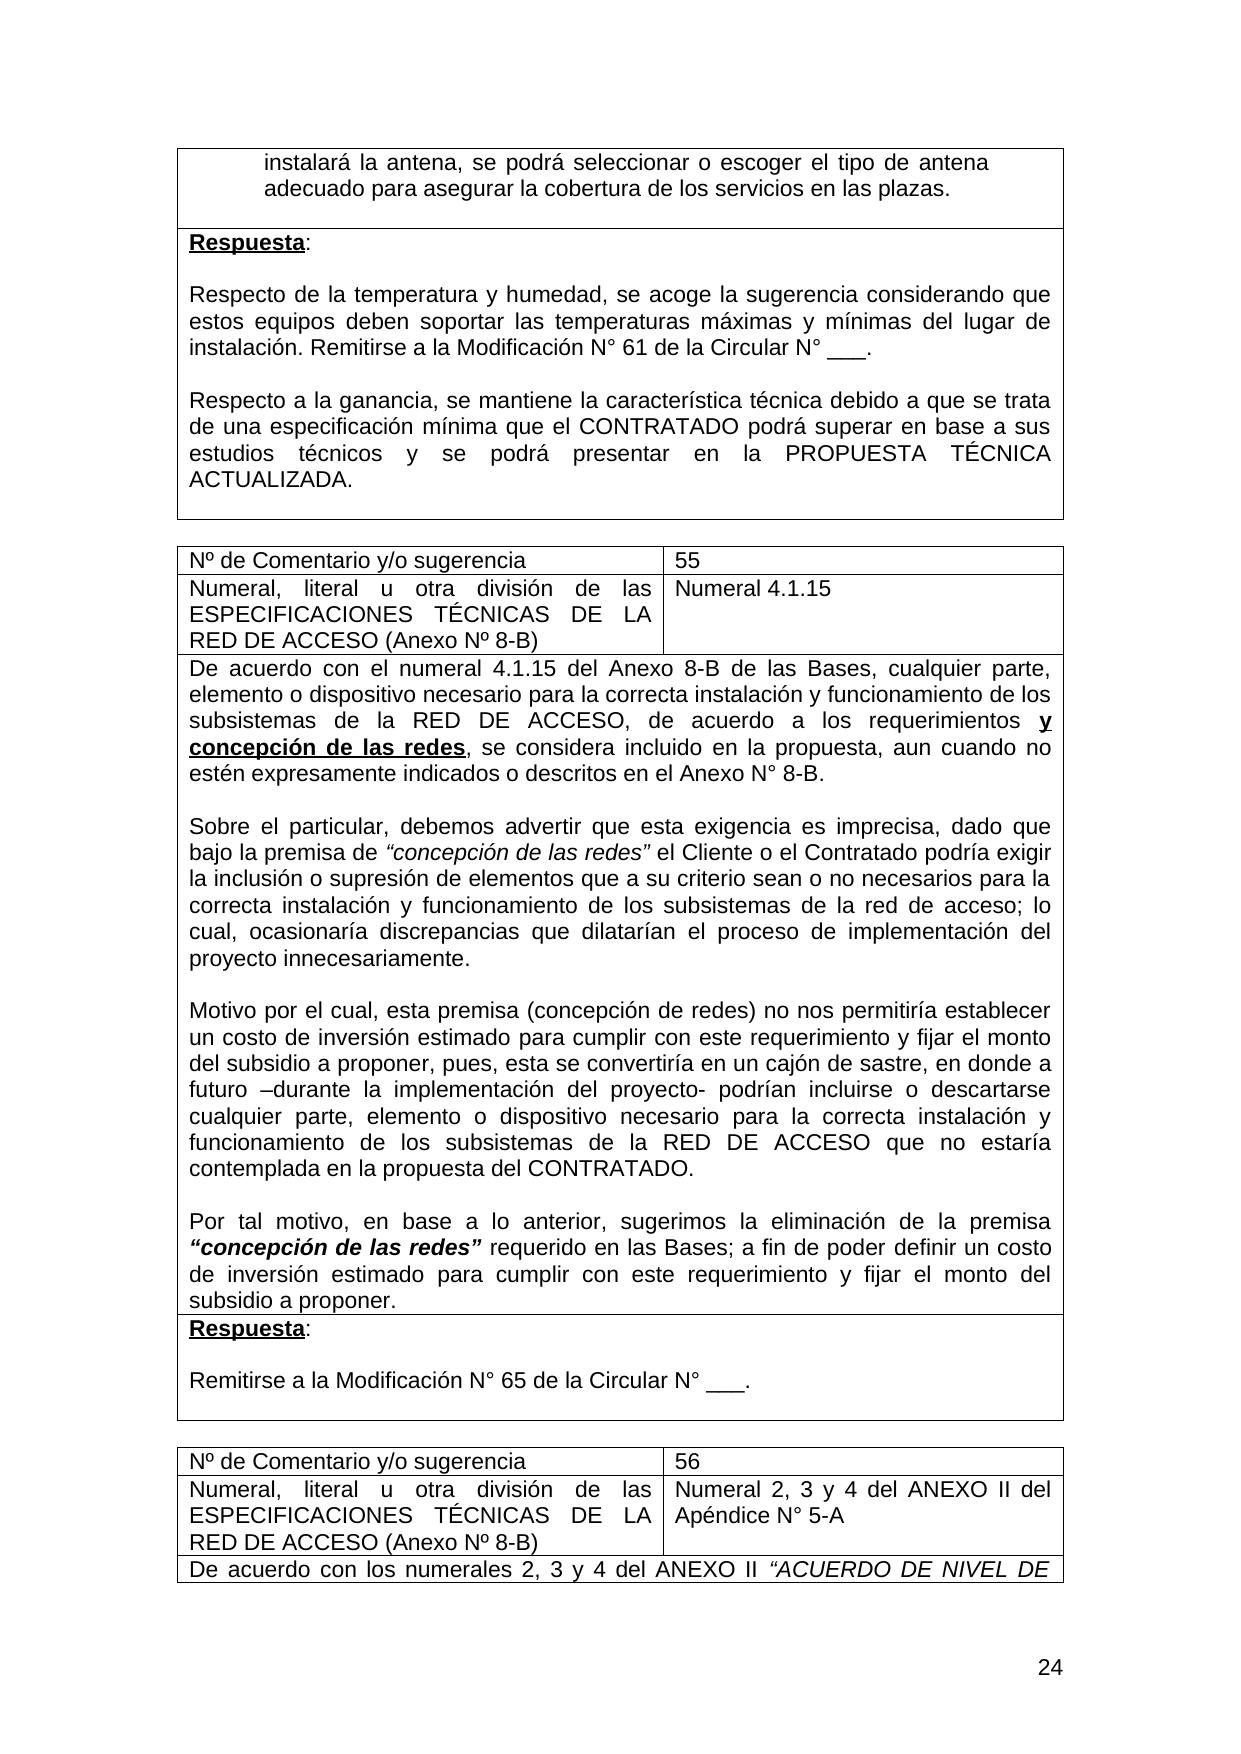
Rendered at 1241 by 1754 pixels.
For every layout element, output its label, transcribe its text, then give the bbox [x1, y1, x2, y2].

table_cell Numeral 2, 3 y 4 del ANEXO II del Apéndice N° 5-A [664, 1476, 1063, 1555]
table_header 55 [664, 547, 1063, 573]
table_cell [178, 149, 1063, 228]
table_cell Numeral, literal u otra división de las ESPECIFICACIONES TÉCNICAS DE LA RED DE ACCESO (Anexo Nº 8-B) [178, 1476, 663, 1555]
table_cell Respuesta: Remitirse a la Modificación N° 65 de la Circular N° ___. [178, 1315, 1063, 1420]
table_cell Respuesta: Respecto de la temperatura y humedad, se acoge la sugerencia considerando que estos equipos deben soportar las temperaturas máximas y mínimas del lugar de instalación. Remitirse a la Modificación N° 61 de la Circular N° ___. Respecto a la ganancia, se mantiene la característica técnica debido a que se trata de una especificación mínima que el CONTRATADO podrá superar en base a sus estudios técnicos y se podrá presentar en la PROPUESTA TÉCNICA ACTUALIZADA. [178, 229, 1063, 519]
table_header Nº de Comentario y/o sugerencia [178, 547, 663, 573]
table_header 56 [664, 1448, 1063, 1475]
table_cell Numeral, literal u otra división de las ESPECIFICACIONES TÉCNICAS DE LA RED DE ACCESO (Anexo Nº 8-B) [178, 575, 663, 653]
table_cell Numeral 4.1.15 [664, 575, 1063, 653]
table_cell De acuerdo con el numeral 4.1.15 del Anexo 8-B de las Bases, cualquier parte, elemento o dispositivo necesario para la correcta instalación y funcionamiento de los subsistemas de la RED DE ACCESO, de acuerdo a los requerimientos y concepción de las redes, se considera incluido en la propuesta, aun cuando no estén expresamente indicados o descritos en el Anexo N° 8-B. Sobre el particular, debemos advertir que esta exigencia es imprecisa, dado que bajo la premisa de “concepción de las redes” el Cliente o el Contratado podría exigir la inclusión o supresión de elementos que a su criterio sean o no necesarios para la correcta instalación y funcionamiento de los subsistemas de la red de acceso; lo cual, ocasionaría discrepancias que dilatarían el proceso de implementación del proyecto innecesariamente. Motivo por el cual, esta premisa (concepción de redes) no nos permitiría establecer un costo de inversión estimado para cumplir con este requerimiento y fijar el monto del subsidio a proponer, pues, esta se convertiría en un cajón de sastre, en donde a futuro –durante la implementación del proyecto- podrían incluirse o descartarse cualquier parte, elemento o dispositivo necesario para la correcta instalación y funcionamiento de los subsistemas de la RED DE ACCESO que no estaría contemplada en la propuesta del CONTRATADO. Por tal motivo, en base a lo anterior, sugerimos la eliminación de la premisa “concepción de las redes” requerido en las Bases; a fin de poder definir un costo de inversión estimado para cumplir con este requerimiento y fijar el monto del subsidio a proponer. [178, 655, 1063, 1313]
table_header Nº de Comentario y/o sugerencia [178, 1448, 663, 1475]
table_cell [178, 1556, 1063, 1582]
